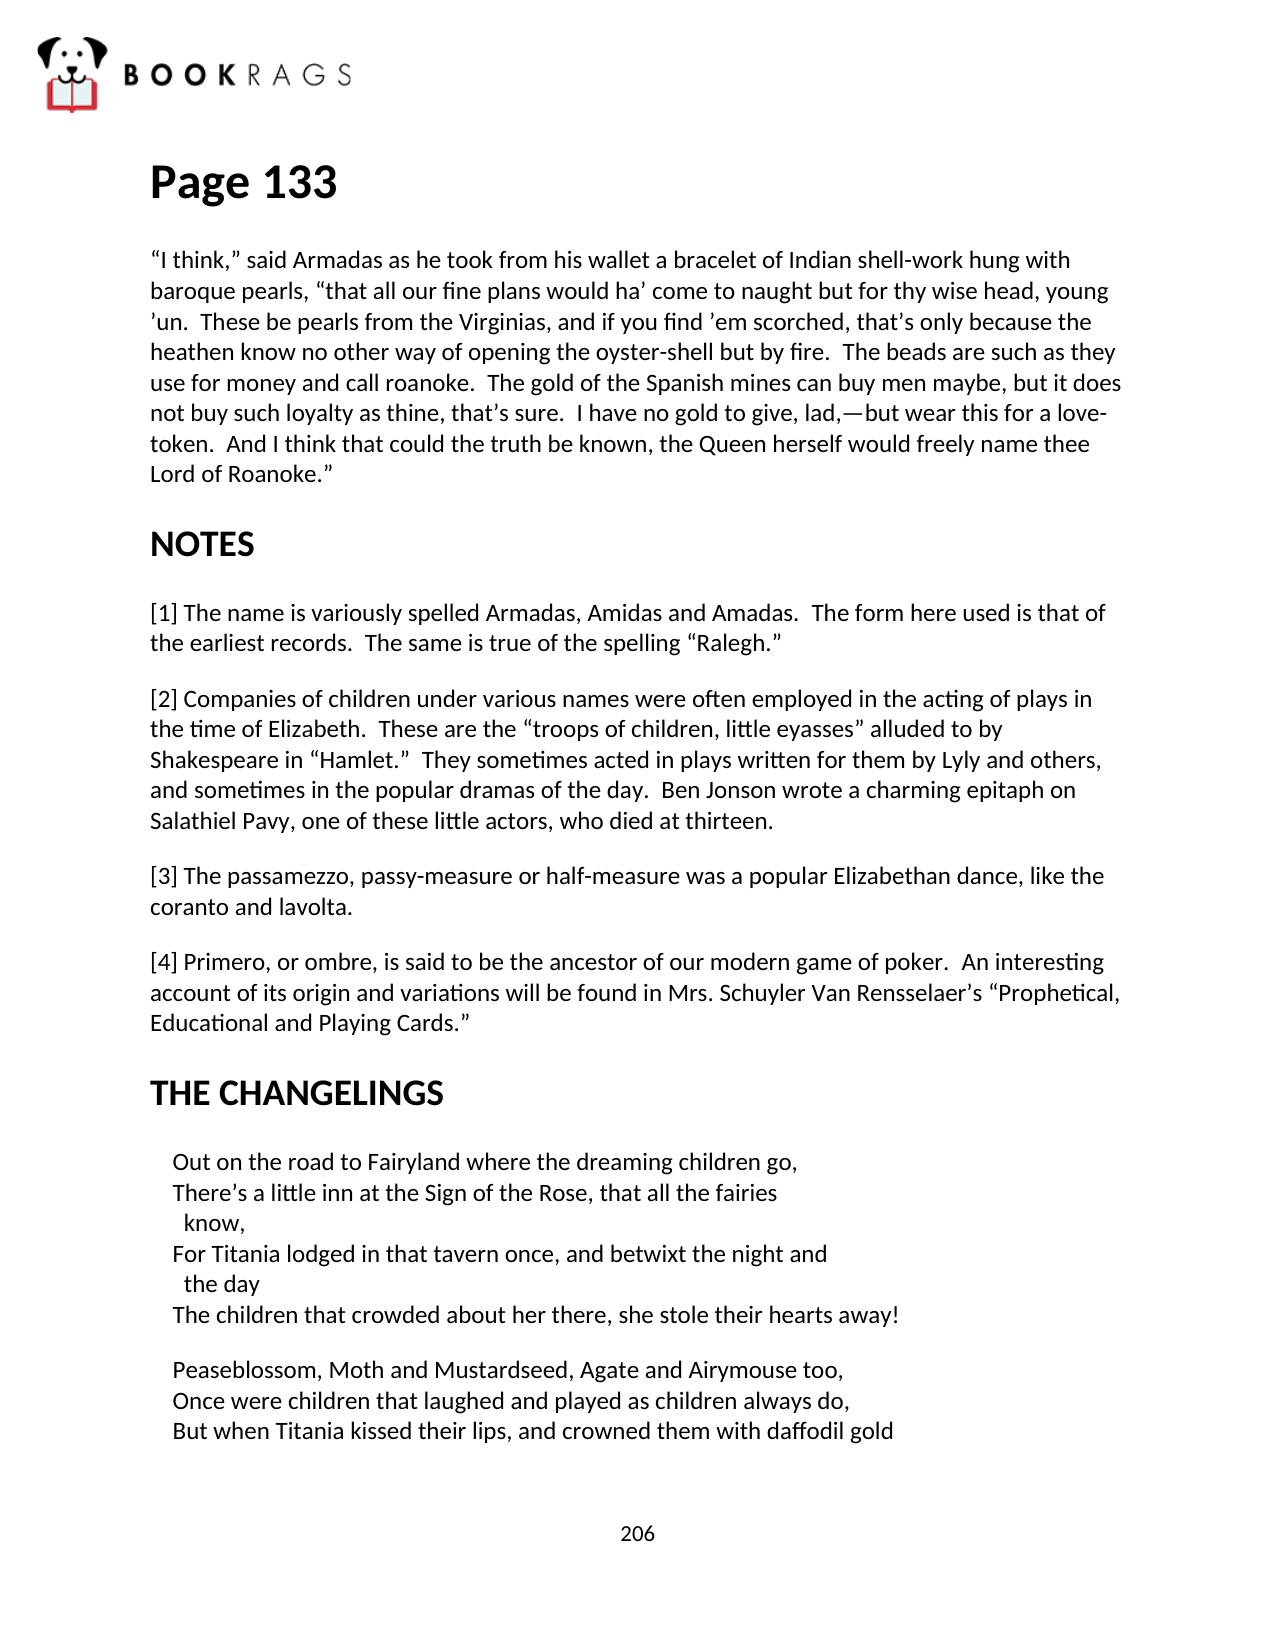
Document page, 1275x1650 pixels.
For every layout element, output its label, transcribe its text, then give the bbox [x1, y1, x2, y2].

picture [37, 37, 351, 113]
text Page 133 [150, 150, 1125, 211]
text Out on the road to Fairyland where the dreaming children go, There’s a little inn at the Sign of the Rose, that all the fairies know, For Titania lodged in that tavern once, and betwixt the night and the day The children that crowded about her there, she stole their hearts away! [150, 1146, 1125, 1329]
text [1] The name is variously spelled Armadas, Amidas and Amadas. The form here used is that of the earliest records. The same is true of the spelling “Ralegh.” [150, 597, 1125, 658]
text [4] Primero, or ombre, is said to be the ancestor of our modern game of poker. An interesting account of its origin and variations will be found in Mrs. Schuyler Van Rensselaer’s “Prophetical, Educational and Playing Cards.” [150, 947, 1125, 1038]
text “I think,” said Armadas as he took from his wallet a bracelet of Indian shell-work hung with baroque pearls, “that all our fine plans would ha’ come to naught but for thy wise head, young ’un. These be pearls from the Virginias, and if you find ’em scorched, that’s only because the heathen know no other way of opening the oyster-shell but by fire. The beads are such as they use for money and call roanoke. The gold of the Spanish mines can buy men maybe, but it does not buy such loyalty as thine, that’s sure. I have no gold to give, lad,—­but wear this for a love-token. And I think that could the truth be known, the Queen herself would freely name thee Lord of Roanoke.” [150, 244, 1125, 489]
text [3] The passamezzo, passy-measure or half-measure was a popular Elizabethan dance, like the coranto and lavolta. [150, 861, 1125, 922]
text [2] Companies of children under various names were often employed in the acting of plays in the time of Elizabeth. These are the “troops of children, little eyasses” alluded to by Shakespeare in “Hamlet.” They sometimes acted in plays written for them by Lyly and others, and sometimes in the popular dramas of the day. Ben Jonson wrote a charming epitaph on Salathiel Pavy, one of these little actors, who died at thirteen. [150, 683, 1125, 836]
text NOTES [150, 520, 1125, 566]
text THE CHANGELINGS [150, 1069, 1125, 1115]
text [150, 1354, 1125, 1446]
